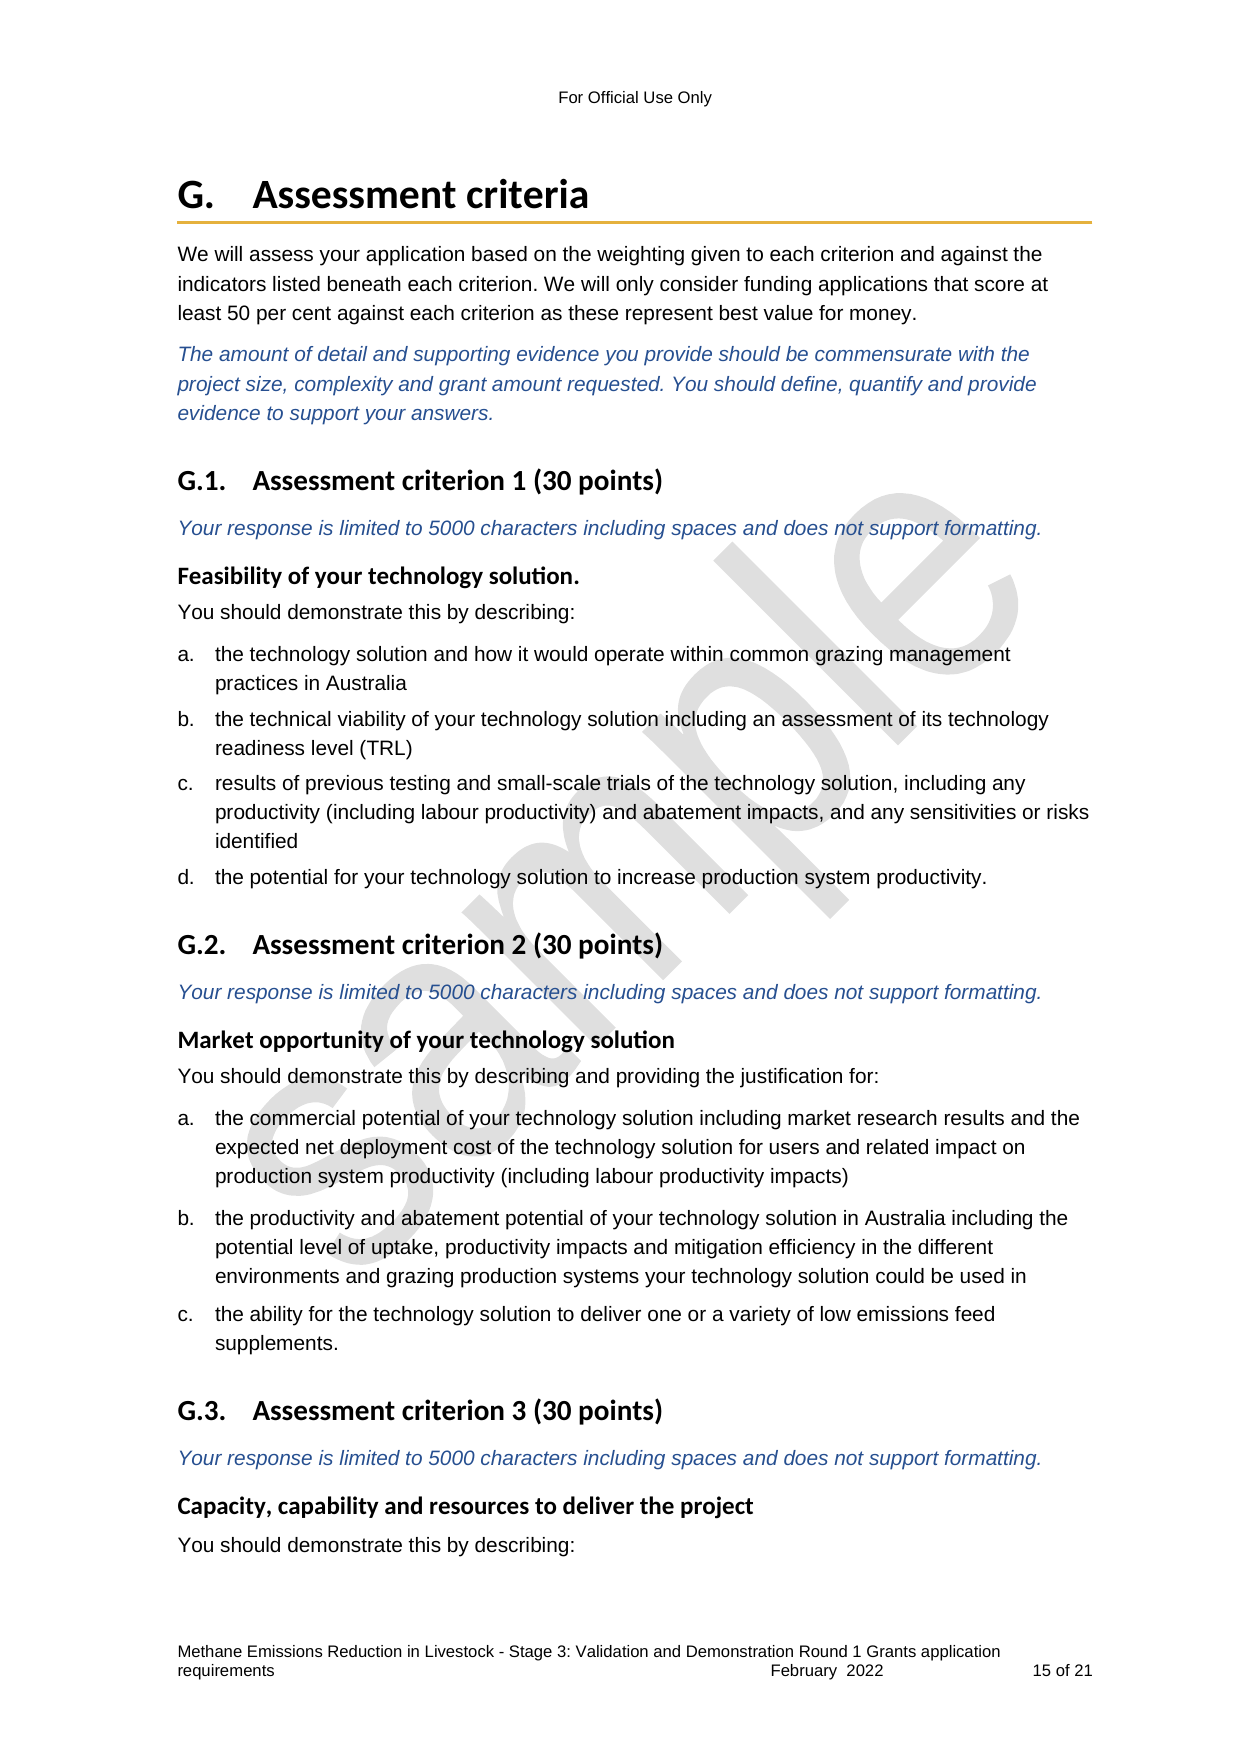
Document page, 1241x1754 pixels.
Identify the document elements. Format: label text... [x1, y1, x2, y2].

subtitle Assessment criterion 2 (30 points) [177, 926, 1092, 962]
subtitle Market opportunity of your technology solution [177, 1024, 1092, 1055]
list the commercial potential of your technology solution including market research results and the expected net deployment cost of the technology solution for users and related impact on production system productivity (including labour productivity impacts) [177, 1101, 1092, 1188]
subtitle Assessment criteria [177, 168, 1092, 221]
list the potential for your technology solution to increase production system productivity. [177, 859, 1092, 889]
subtitle Feasibility of your technology solution. [177, 560, 1092, 591]
text Your response is limited to 5000 characters including spaces and does not support formatting. [177, 510, 1092, 539]
list You should demonstrate this by describing: [177, 1527, 1092, 1556]
list the productivity and abatement potential of your technology solution in Australia including the potential level of uptake, productivity impacts and mitigation efficiency in the different environments and grazing production systems your technology solution could be used in [177, 1201, 1092, 1288]
text You should demonstrate this by describing and providing the justification for: [177, 1059, 1092, 1088]
list results of previous testing and small-scale trials of the technology solution, including any productivity (including labour productivity) and abatement impacts, and any sensitivities or risks identified [177, 766, 1092, 853]
text The amount of detail and supporting evidence you provide should be commensurate with the project size, complexity and grant amount requested. You should define, quantify and provide evidence to support your answers. [177, 337, 1092, 424]
list the technology solution and how it would operate within common grazing management practices in Australia [177, 637, 1092, 695]
text Your response is limited to 5000 characters including spaces and does not support formatting. [177, 974, 1092, 1003]
text Your response is limited to 5000 characters including spaces and does not support formatting. [177, 1440, 1092, 1469]
list the ability for the technology solution to deliver one or a variety of low emissions feed supplements. [177, 1296, 1092, 1355]
list the technical viability of your technology solution including an assessment of its technology readiness level (TRL) [177, 701, 1092, 759]
text We will assess your application based on the weighting given to each criterion and against the indicators listed beneath each criterion. We will only consider funding applications that score at least 50 per cent against each criterion as these represent best value for money. [177, 237, 1092, 324]
text You should demonstrate this by describing: [177, 595, 1092, 624]
subtitle Capacity, capability and resources to deliver the project [177, 1490, 1092, 1521]
subtitle Assessment criterion 1 (30 points) [177, 462, 1092, 498]
subtitle Assessment criterion 3 (30 points) [177, 1392, 1092, 1428]
